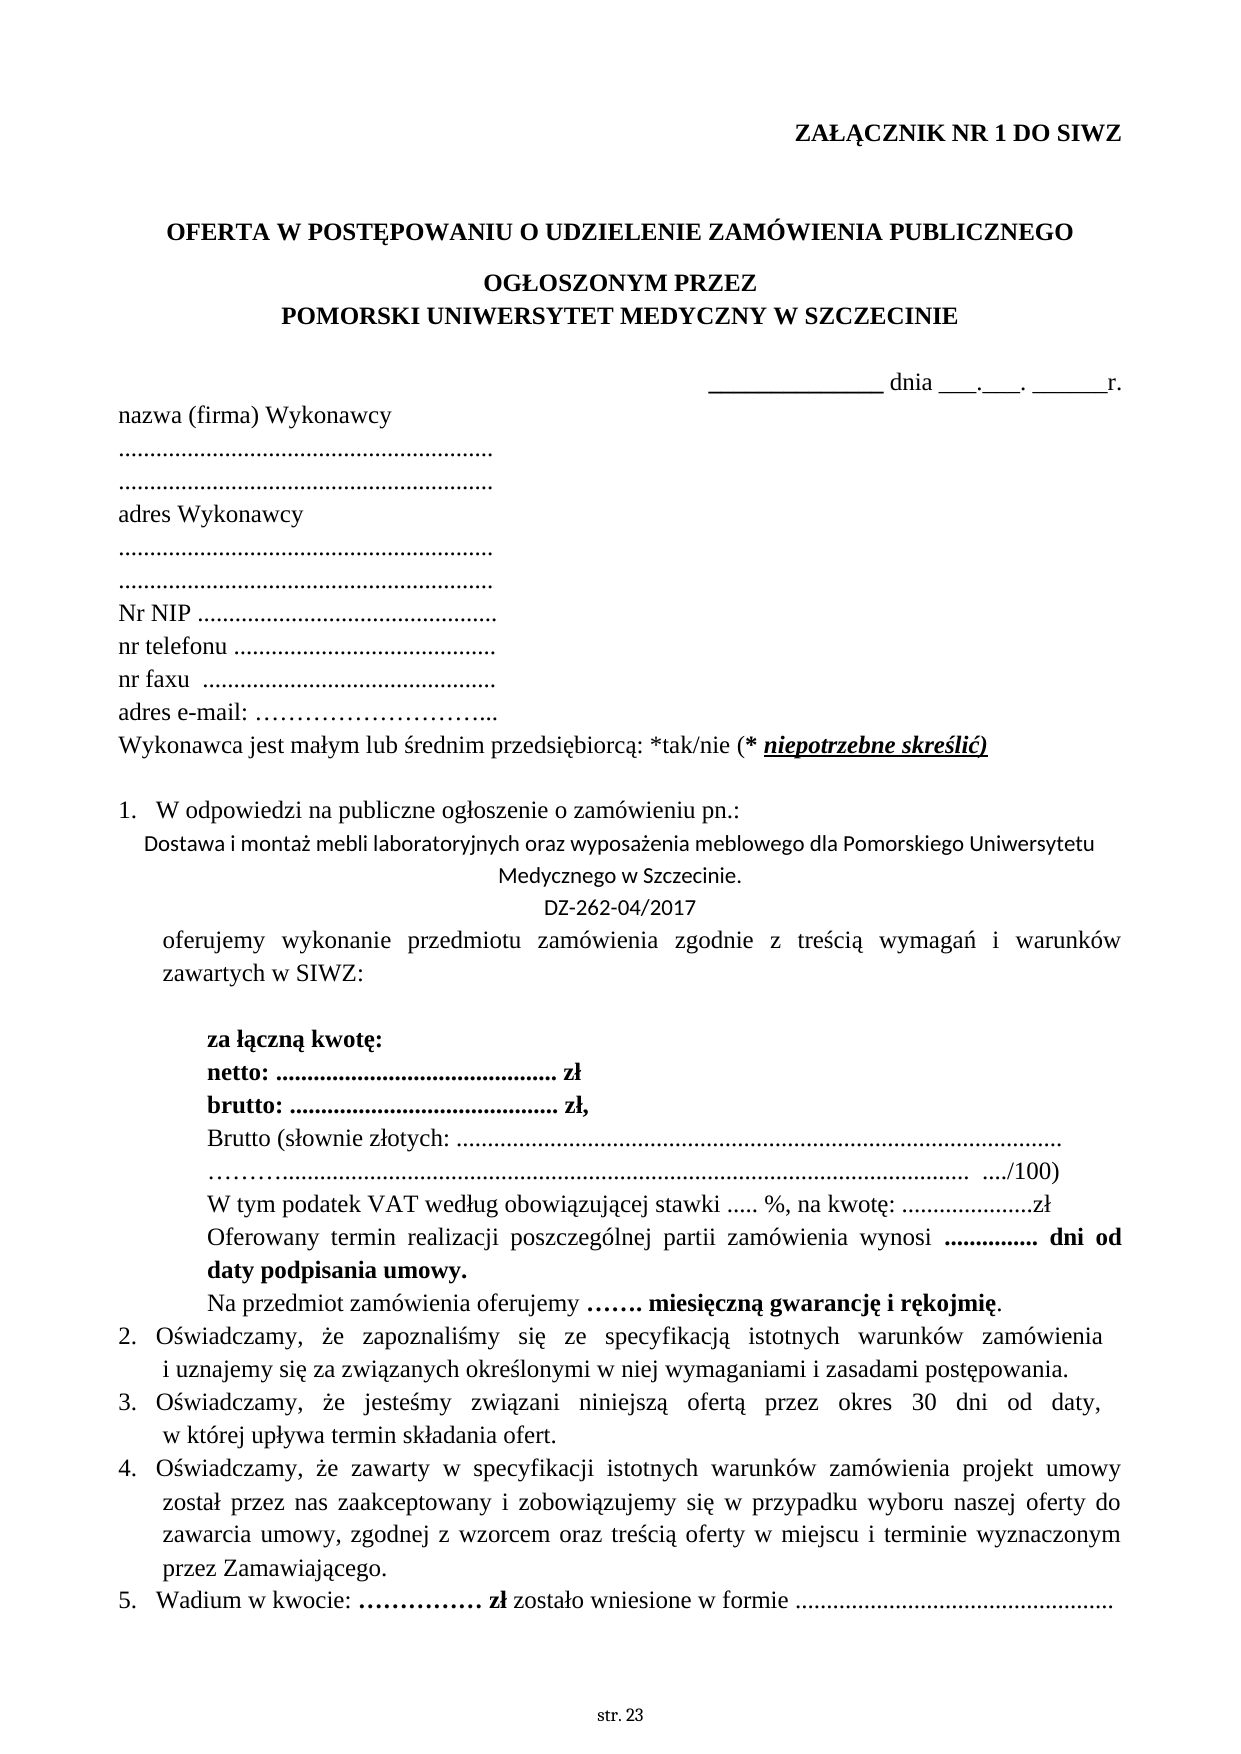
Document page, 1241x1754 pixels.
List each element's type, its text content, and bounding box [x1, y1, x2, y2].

list Oświadczamy, że jesteśmy związani niniejszą ofertą przez okres 30 dni od daty, w której upływa termin składania ofert. [118, 1387, 1122, 1449]
subtitle OFERTA W POSTĘPOWANIU O UDZIELENIE ZAMÓWIENIA PUBLICZNEGO [118, 217, 1122, 246]
text Oferowany termin realizacji poszczególnej partii zamówienia wynosi ............... dni od daty podpisania umowy. [207, 1222, 1122, 1284]
text Nr NIP ................................................ [118, 598, 1122, 627]
text nr faxu ............................................... [118, 664, 1122, 693]
text adres e-mail: ………………………... [118, 697, 1122, 726]
text ............................................................ [118, 466, 1122, 495]
text Wykonawca jest małym lub średnim przedsiębiorcą: *tak/nie (* niepotrzebne skreślić) [118, 730, 1122, 759]
list Wadium w kwocie: …………… zł zostało wniesione w formie ................................................... [118, 1586, 1122, 1614]
text Na przedmiot zamówienia oferujemy ……. miesięczną gwarancję i rękojmię. [207, 1288, 1122, 1317]
text oferujemy wykonanie przedmiotu zamówienia zgodnie z treścią wymagań i warunków zawartych w SIWZ: [162, 925, 1122, 987]
text brutto: ........................................... zł, [207, 1090, 1122, 1119]
text ……….............................................................................................................. ..../100) [207, 1156, 1122, 1185]
list Oświadczamy, że zawarty w specyfikacji istotnych warunków zamówienia projekt umowy został przez nas zaakceptowany i zobowiązujemy się w przypadku wyboru naszej oferty do zawarcia umowy, zgodnej z wzorcem oraz treścią oferty w miejscu i terminie wyznaczonym przez Zamawiającego. [118, 1453, 1122, 1581]
text OGŁOSZONYM PRZEZ [118, 268, 1122, 297]
text za łączną kwotę: [207, 1024, 1122, 1053]
text ZAŁĄCZNIK NR 1 DO SIWZ [118, 118, 1122, 147]
text ............................................................ [118, 565, 1122, 594]
text W tym podatek VAT według obowiązującej stawki ..... %, na kwotę: .....................zł [207, 1189, 1122, 1218]
text ............................................................ [118, 532, 1122, 561]
list W odpowiedzi na publiczne ogłoszenie o zamówieniu pn.: [118, 796, 1122, 824]
text Brutto (słownie złotych: ................................................................................................. [207, 1123, 1122, 1152]
text nr telefonu .......................................... [118, 631, 1122, 660]
text nazwa (firma) Wykonawcy [118, 400, 1122, 429]
text adres Wykonawcy [118, 499, 1122, 528]
list Oświadczamy, że zapoznaliśmy się ze specyfikacją istotnych warunków zamówienia i uznajemy się za związanych określonymi w niej wymaganiami i zasadami postępowania. [118, 1321, 1122, 1383]
text netto: ............................................. zł [207, 1057, 1122, 1086]
text POMORSKI UNIWERSYTET MEDYCZNY W SZCZECINIE [118, 301, 1122, 330]
text ............................................................ [118, 433, 1122, 462]
text ______________ dnia ___.___. ______r. [118, 367, 1122, 396]
